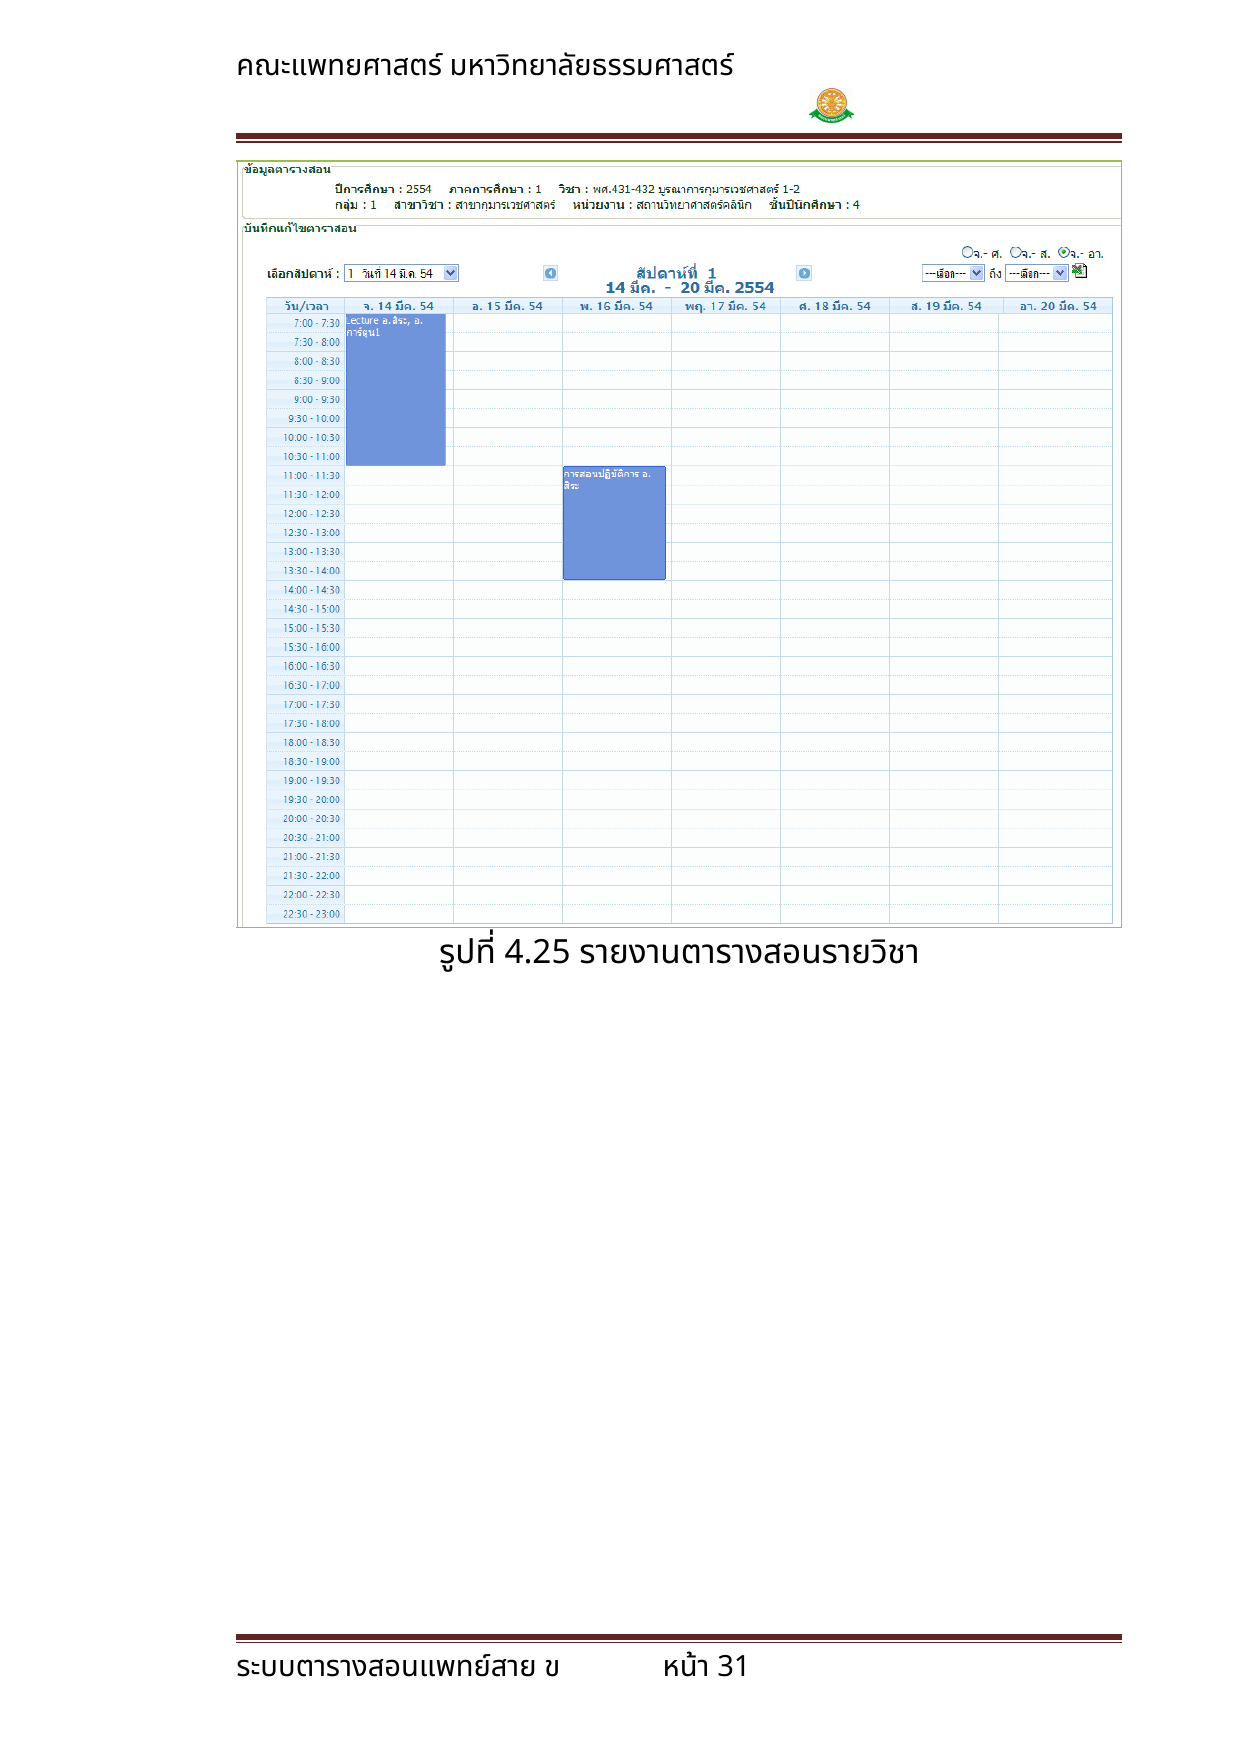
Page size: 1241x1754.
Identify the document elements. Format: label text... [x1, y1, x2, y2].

text รูปที่ 4.25 รายงานตารางสอนรายวิชา [236, 928, 1122, 979]
picture [238, 162, 1121, 927]
picture [808, 88, 855, 123]
